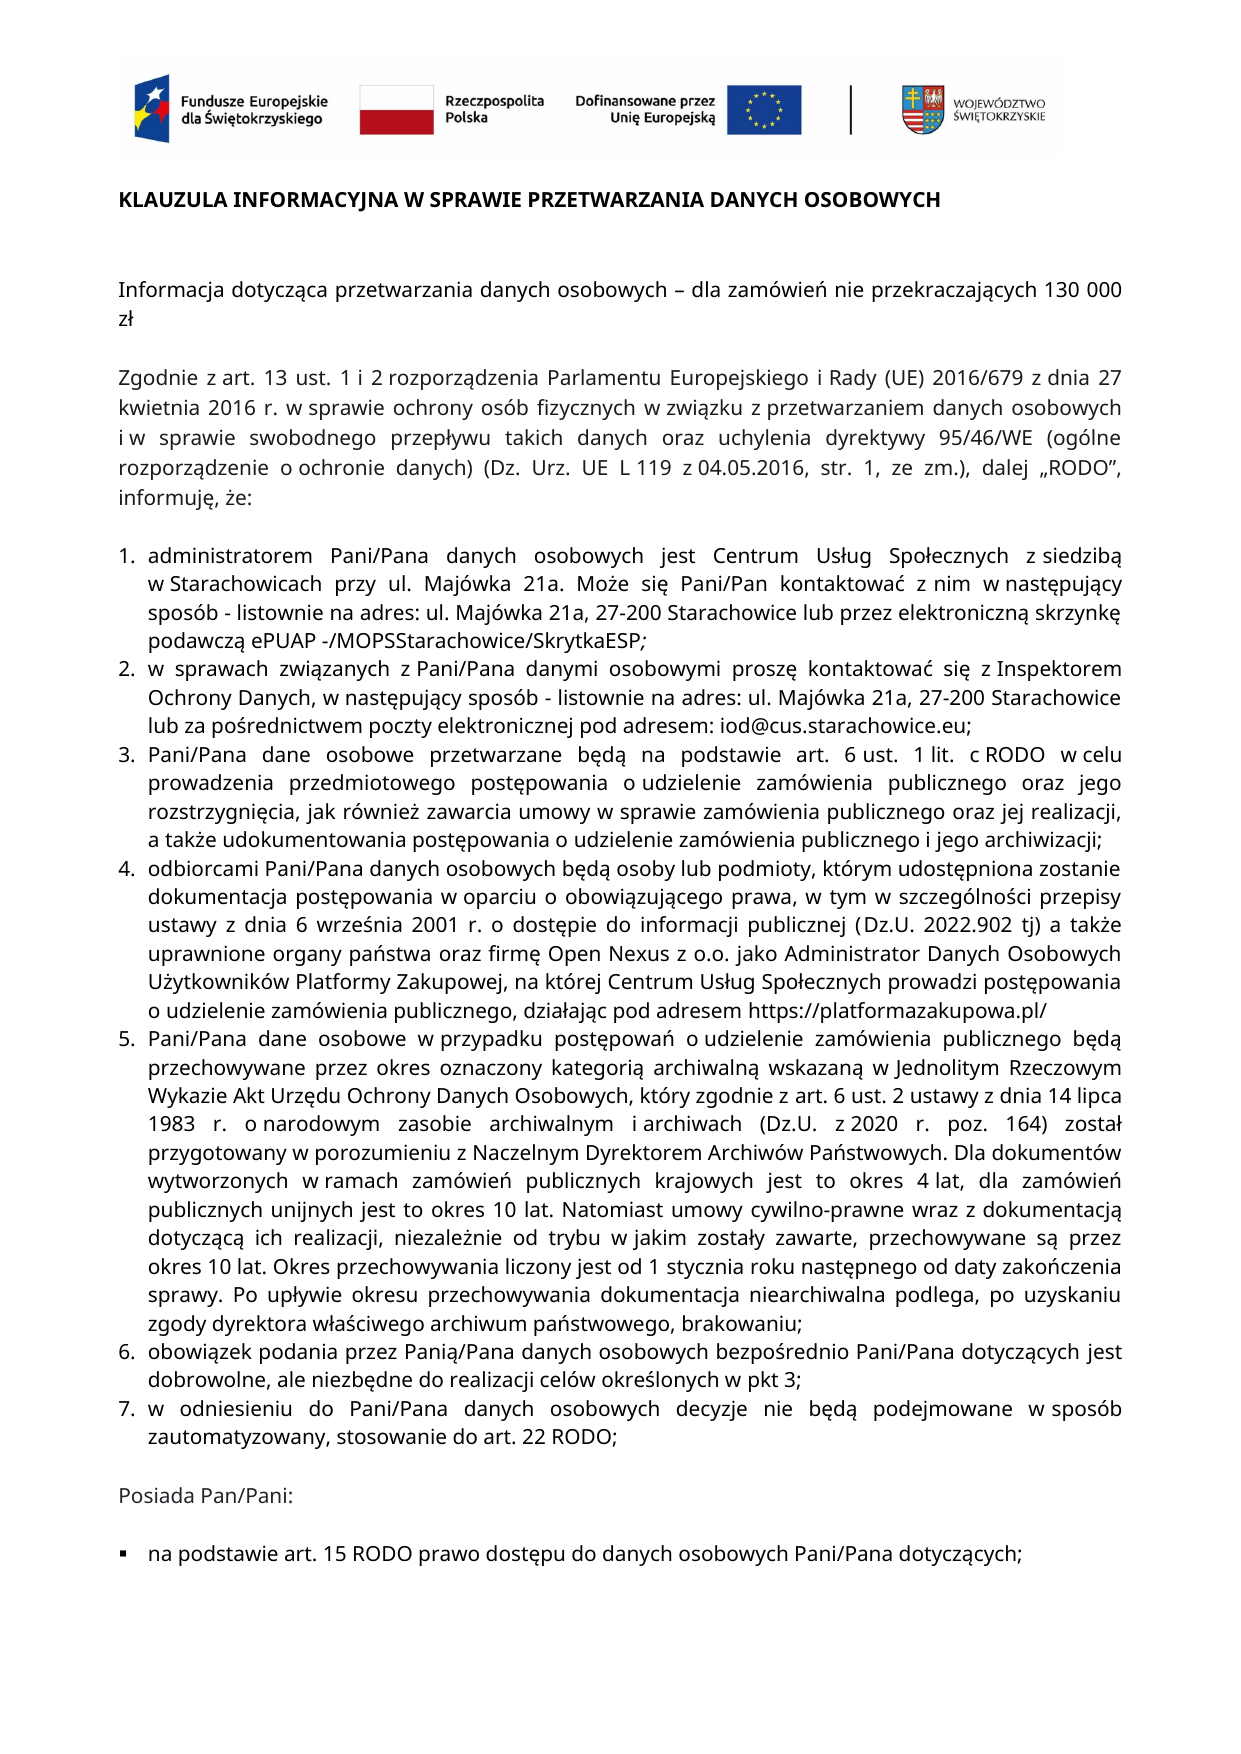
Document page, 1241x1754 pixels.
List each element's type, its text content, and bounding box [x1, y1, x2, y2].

list odbiorcami Pani/Pana danych osobowych będą osoby lub podmioty, którym udostępniona zostanie dokumentacja postępowania w oparciu o obowiązującego prawa, w tym w szczególności przepisy ustawy z dnia 6 września 2001 r. o dostępie do informacji publicznej (Dz.U. 2022.902 tj) a także uprawnione organy państwa oraz firmę Open Nexus z o.o. jako Administrator Danych Osobowych Użytkowników Platformy Zakupowej, na której Centrum Usług Społecznych prowadzi postępowania o udzielenie zamówienia publicznego, działając pod adresem https://platformazakupowa.pl/ [118, 854, 1122, 1024]
list w sprawach związanych z Pani/Pana danymi osobowymi proszę kontaktować się z Inspektorem Ochrony Danych, w następujący sposób - listownie na adres: ul. Majówka 21a, 27-200 Starachowice lub za pośrednictwem poczty elektronicznej pod adresem: iod@cus.starachowice.eu; [118, 654, 1122, 740]
list Pani/Pana dane osobowe przetwarzane będą na podstawie art. 6 ust. 1 lit. c RODO w celu prowadzenia przedmiotowego postępowania o udzielenie zamówienia publicznego oraz jego rozstrzygnięcia, jak również zawarcia umowy w sprawie zamówienia publicznego oraz jej realizacji, a także udokumentowania postępowania o udzielenie zamówienia publicznego i jego archiwizacji; [118, 740, 1122, 854]
text Posiada Pan/Pani: [118, 1480, 1122, 1510]
text Zgodnie z art. 13 ust. 1 i 2 rozporządzenia Parlamentu Europejskiego i Rady (UE) 2016/679 z dnia 27 kwietnia 2016 r. w sprawie ochrony osób fizycznych w związku z przetwarzaniem danych osobowych i w sprawie swobodnego przepływu takich danych oraz uchylenia dyrektywy 95/46/WE (ogólne rozporządzenie o ochronie danych) (Dz. Urz. UE L 119 z 04.05.2016, str. 1, ze zm.), dalej „RODO”, informuję, że: [118, 362, 1122, 512]
text Informacja dotycząca przetwarzania danych osobowych – dla zamówień nie przekraczających 130 000 zł [118, 276, 1122, 332]
list w odniesieniu do Pani/Pana danych osobowych decyzje nie będą podejmowane w sposób zautomatyzowany, stosowanie do art. 22 RODO; [118, 1394, 1122, 1451]
text KLAUZULA INFORMACYJNA W SPRAWIE PRZETWARZANIA DANYCH OSOBOWYCH [118, 185, 1122, 214]
list Pani/Pana dane osobowe w przypadku postępowań o udzielenie zamówienia publicznego będą przechowywane przez okres oznaczony kategorią archiwalną wskazaną w Jednolitym Rzeczowym Wykazie Akt Urzędu Ochrony Danych Osobowych, który zgodnie z art. 6 ust. 2 ustawy z dnia 14 lipca 1983 r. o narodowym zasobie archiwalnym i archiwach (Dz.U. z 2020 r. poz. 164) został przygotowany w porozumieniu z Naczelnym Dyrektorem Archiwów Państwowych. Dla dokumentów wytworzonych w ramach zamówień publicznych krajowych jest to okres 4 lat, dla zamówień publicznych unijnych jest to okres 10 lat. Natomiast umowy cywilno-prawne wraz z dokumentacją dotyczącą ich realizacji, niezależnie od trybu w jakim zostały zawarte, przechowywane są przez okres 10 lat. Okres przechowywania liczony jest od 1 stycznia roku następnego od daty zakończenia sprawy. Po upływie okresu przechowywania dokumentacja niearchiwalna podlega, po uzyskaniu zgody dyrektora właściwego archiwum państwowego, brakowaniu; [118, 1024, 1122, 1337]
list na podstawie art. 15 RODO prawo dostępu do danych osobowych Pani/Pana dotyczących; [118, 1539, 1122, 1568]
list obowiązek podania przez Panią/Pana danych osobowych bezpośrednio Pani/Pana dotyczących jest dobrowolne, ale niezbędne do realizacji celów określonych w pkt 3; [118, 1337, 1122, 1394]
list administratorem Pani/Pana danych osobowych jest Centrum Usług Społecznych z siedzibą w Starachowicach przy ul. Majówka 21a. Może się Pani/Pan kontaktować z nim w następujący sposób - listownie na adres: ul. Majówka 21a, 27-200 Starachowice lub przez elektroniczną skrzynkę podawczą ePUAP -/MOPSStarachowice/SkrytkaESP; [118, 541, 1122, 654]
picture [118, 58, 1064, 157]
